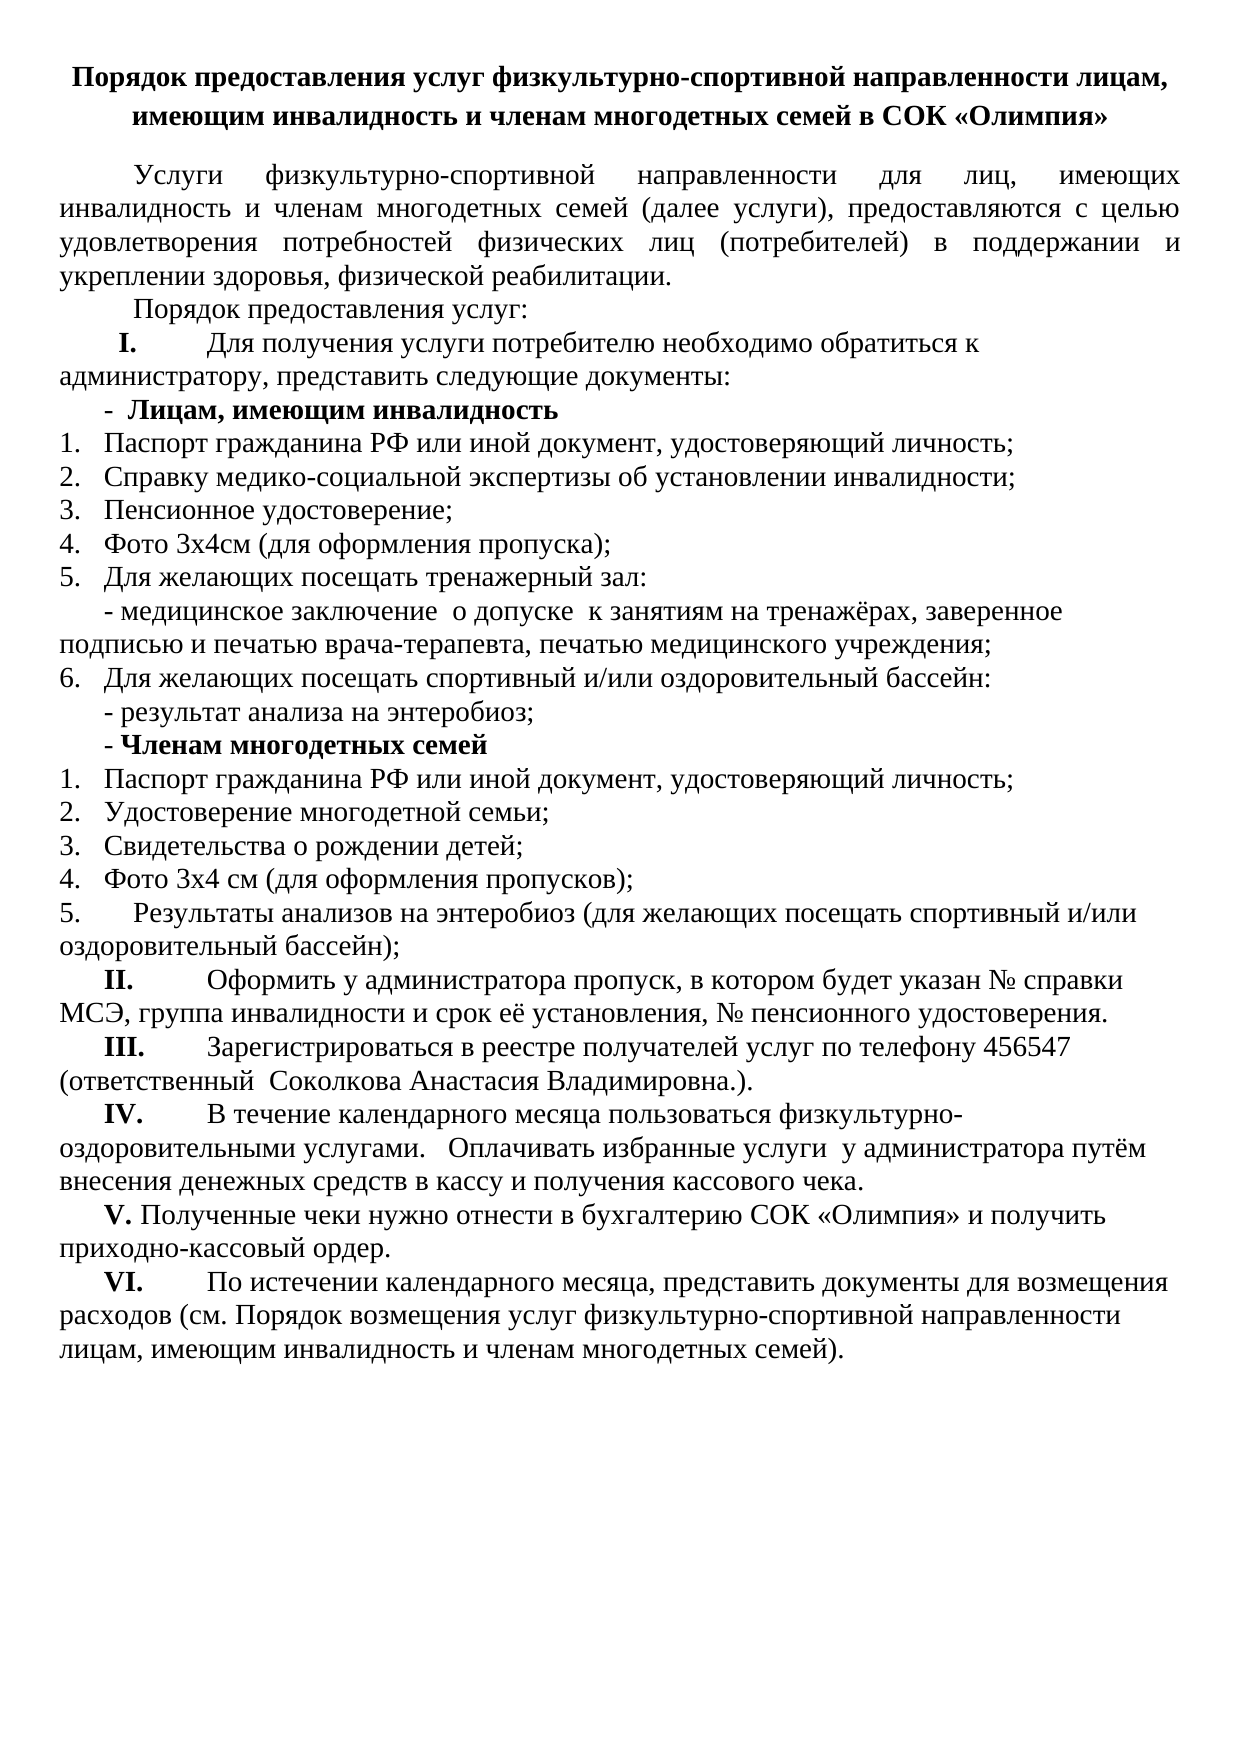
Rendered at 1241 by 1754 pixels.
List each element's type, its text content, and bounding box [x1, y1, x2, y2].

list Паспорт гражданина РФ или иной документ, удостоверяющий личность; [59, 425, 1181, 459]
list Паспорт гражданина РФ или иной документ, удостоверяющий личность; [59, 761, 1181, 794]
list - Членам многодетных семей [103, 727, 1181, 761]
list Фото 3х4см (для оформления пропуска); [59, 526, 1181, 559]
text Порядок предоставления услуг: [59, 291, 1181, 325]
text Услуги физкультурно-спортивной направленности для лиц, имеющих инвалидность и членам многодетных семей (далее услуги), предоставляются с целью удовлетворения потребностей физических лиц (потребителей) в поддержании и укреплении здоровья, физической реабилитации. [59, 157, 1181, 291]
text Порядок предоставления услуг физкультурно-спортивной направленности лицам, имеющим инвалидность и членам многодетных семей в СОК «Олимпия» [59, 59, 1181, 131]
list Для желающих посещать тренажерный зал: [59, 559, 1181, 593]
list Фото 3х4 см (для оформления пропусков); [59, 861, 1181, 895]
list Пенсионное удостоверение; [59, 492, 1181, 526]
list Оформить у администратора пропуск, в котором будет указан № справки МСЭ, группа инвалидности и срок её установления, № пенсионного удостоверения. [59, 962, 1181, 1029]
list По истечении календарного месяца, представить документы для возмещения расходов (см. Порядок возмещения услуг физкультурно-спортивной направленности лицам, имеющим инвалидность и членам многодетных семей). [59, 1264, 1181, 1364]
list Справку медико-социальной экспертизы об установлении инвалидности; [59, 459, 1181, 492]
list Для получения услуги потребителю необходимо обратиться к администратору, представить следующие документы: [59, 325, 1181, 392]
list Свидетельства о рождении детей; [59, 828, 1181, 861]
list Результаты анализов на энтеробиоз (для желающих посещать спортивный и/или оздоровительный бассейн); [59, 895, 1181, 962]
list В течение календарного месяца пользоваться физкультурно-оздоровительными услугами. Оплачивать избранные услуги у администратора путём внесения денежных средств в кассу и получения кассового чека. [59, 1096, 1181, 1197]
text - Лицам, имеющим инвалидность [103, 392, 1181, 425]
list - медицинское заключение о допуске к занятиям на тренажёрах, заверенное подписью и печатью врача-терапевта, печатью медицинского учреждения; [59, 593, 1181, 660]
list Зарегистрироваться в реестре получателей услуг по телефону 456547 (ответственный Соколкова Анастасия Владимировна.). [59, 1029, 1181, 1096]
text - результат анализа на энтеробиоз; [59, 694, 1181, 727]
list Удостоверение многодетной семьи; [59, 794, 1181, 828]
list Для желающих посещать спортивный и/или оздоровительный бассейн: [59, 660, 1181, 694]
list Полученные чеки нужно отнести в бухгалтерию СОК «Олимпия» и получить приходно-кассовый ордер. [59, 1197, 1181, 1264]
